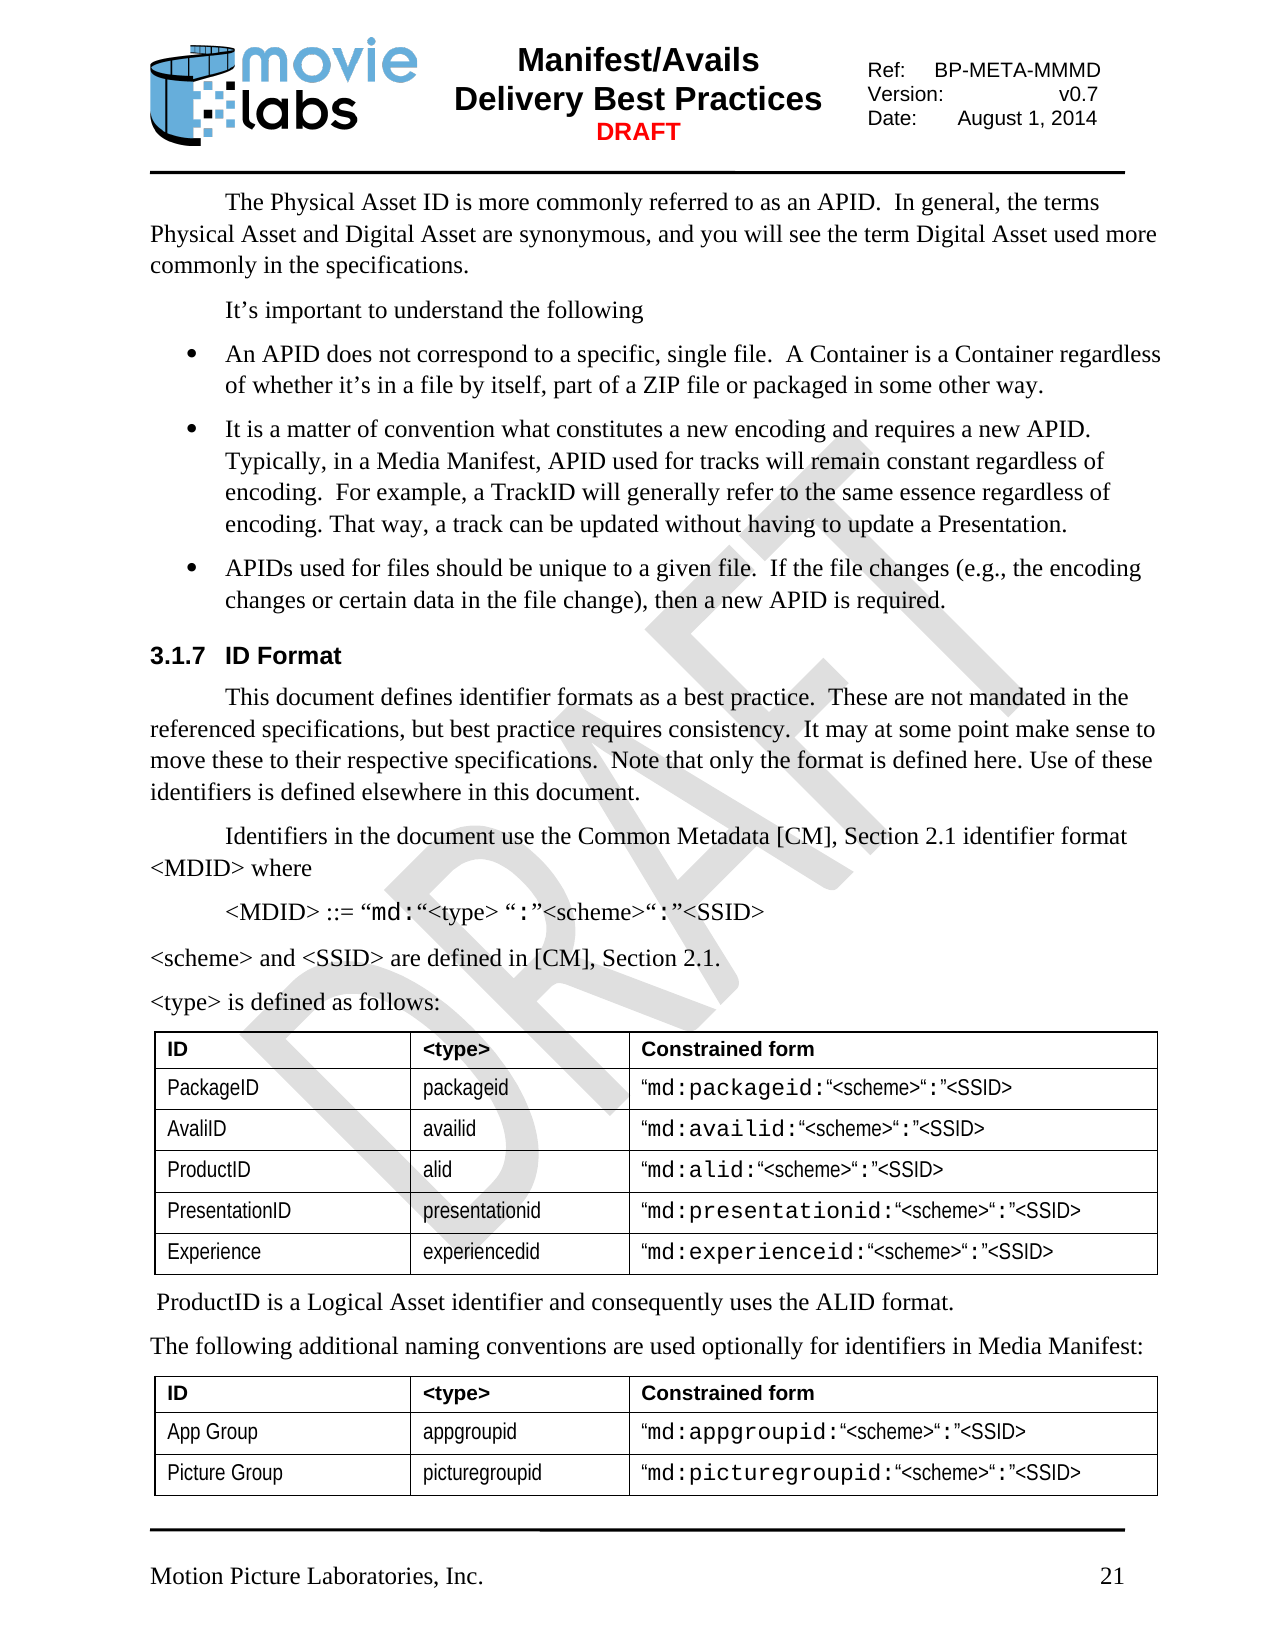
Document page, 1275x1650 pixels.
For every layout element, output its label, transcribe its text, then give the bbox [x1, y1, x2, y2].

text <MDID> ::= “md:“<type> “:”<scheme>“:”<SSID> [150, 897, 1162, 928]
text <scheme> and <SSID> are defined in [CM], Section 2.1. [150, 943, 1162, 972]
list An APID does not correspond to a specific, single file. A Container is a Container regardless of whether it’s in a file by itself, part of a ZIP file or packaged in some other way. [187, 339, 1162, 399]
table_cell “md:appgroupid:“<scheme>“:”<SSID> [630, 1413, 1157, 1453]
text This document defines identifier formats as a best practice. These are not mandated in the referenced specifications, but best practice requires consistency. It may at some point make sense to move these to their respective specifications. Note that only the format is defined here. Use of these identifiers is defined elsewhere in this document. [150, 682, 1162, 806]
table_cell App Group [156, 1413, 410, 1453]
text It’s important to understand the following [150, 295, 1162, 323]
subtitle ID Format [150, 641, 1162, 670]
table_header Constrained form [630, 1377, 1157, 1412]
table_cell “md:availid:“<scheme>“:”<SSID> [630, 1110, 1157, 1150]
table_header Constrained form [630, 1033, 1157, 1068]
table_cell experiencedid [411, 1234, 629, 1274]
table_header ID [156, 1377, 410, 1412]
table_cell AvaliID [156, 1110, 410, 1150]
table_cell availid [411, 1110, 629, 1150]
table_cell alid [411, 1151, 629, 1192]
table_header <type> [411, 1377, 629, 1412]
picture [150, 37, 418, 146]
table_cell appgroupid [411, 1413, 629, 1453]
table_cell Experience [156, 1234, 410, 1274]
table_cell “md:presentationid:“<scheme>“:”<SSID> [630, 1193, 1157, 1233]
table_cell packageid [411, 1069, 629, 1109]
table_cell presentationid [411, 1193, 629, 1233]
table_cell PresentationID [156, 1193, 410, 1233]
table_header <type> [411, 1033, 629, 1068]
text <type> is defined as follows: [150, 987, 1162, 1016]
table_header ID [156, 1033, 410, 1068]
text The Physical Asset ID is more commonly referred to as an APID. In general, the terms Physical Asset and Digital Asset are synonymous, and you will see the term Digital Asset used more commonly in the specifications. [150, 187, 1162, 279]
table_cell “md:experienceid:“<scheme>“:”<SSID> [630, 1234, 1157, 1274]
table_cell picturegroupid [411, 1455, 629, 1494]
text ProductID is a Logical Asset identifier and consequently uses the ALID format. [150, 1287, 1162, 1316]
table_cell “md:alid:“<scheme>“:”<SSID> [630, 1151, 1157, 1192]
list It is a matter of convention what constitutes a new encoding and requires a new APID. Typically, in a Media Manifest, APID used for tracks will remain constant regardless of encoding. For example, a TrackID will generally refer to the same essence regardless of encoding. That way, a track can be updated without having to update a Presentation. [187, 414, 1162, 538]
table_cell PackageID [156, 1069, 410, 1109]
list APIDs used for files should be unique to a given file. If the file changes (e.g., the encoding changes or certain data in the file change), then a new APID is required. [187, 553, 1162, 613]
text The following additional naming conventions are used optionally for identifiers in Media Manifest: [150, 1331, 1162, 1360]
text Identifiers in the document use the Common Metadata [CM], Section 2.1 identifier format <MDID> where [150, 821, 1162, 882]
table_cell ProductID [156, 1151, 410, 1192]
table_cell Picture Group [156, 1455, 410, 1494]
table_cell “md:picturegroupid:“<scheme>“:”<SSID> [630, 1455, 1157, 1494]
table_cell “md:packageid:“<scheme>“:”<SSID> [630, 1069, 1157, 1109]
